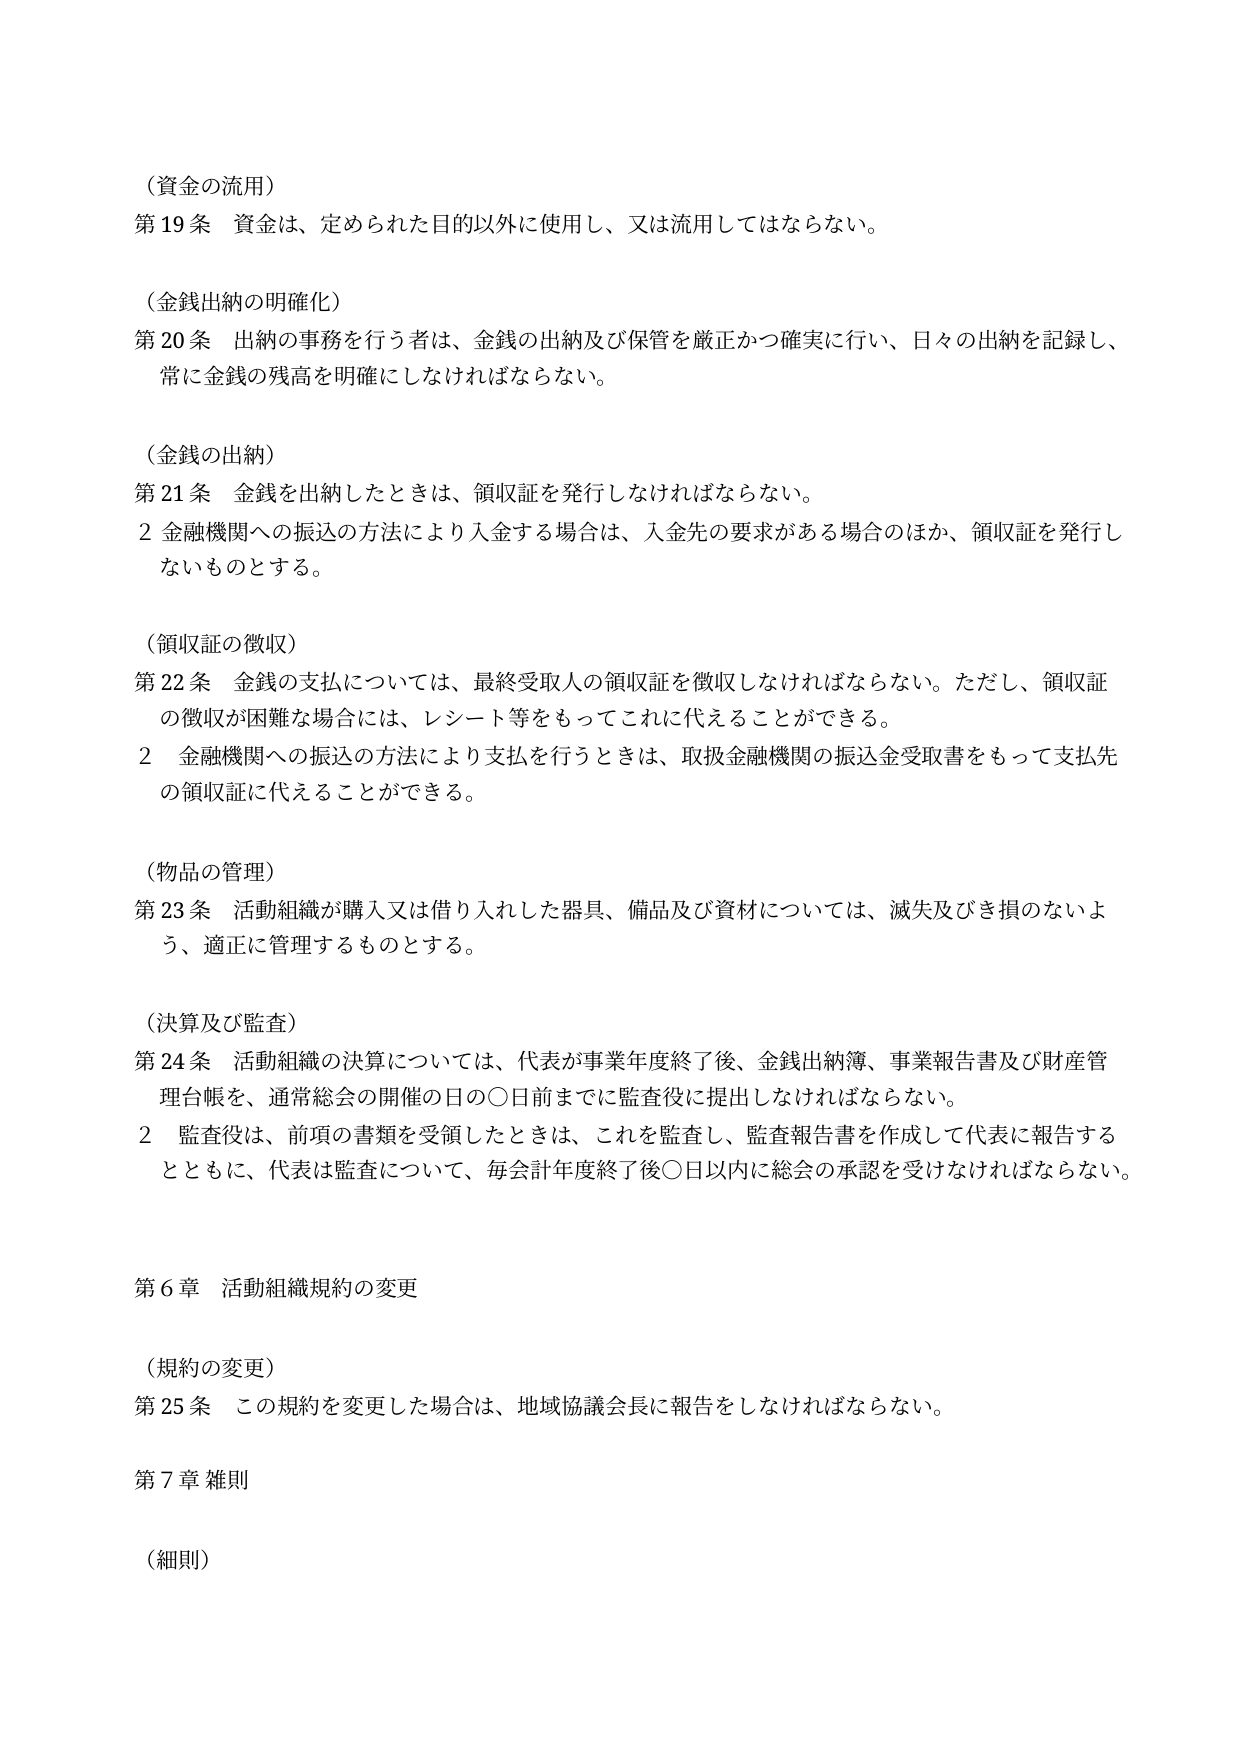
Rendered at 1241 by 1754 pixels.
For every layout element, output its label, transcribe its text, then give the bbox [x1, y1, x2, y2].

text 第25条 この規約を変更した場合は、地域協議会長に報告をしなければならない。 [134, 1389, 1129, 1421]
text 第23条 活動組織が購入又は借り入れした器具、備品及び資材については、滅失及びき損のないよう、適正に管理するものとする。 [134, 893, 1129, 960]
text ２ 監査役は、前項の書類を受領したときは、これを監査し、監査報告書を作成して代表に報告するとともに、代表は監査について、毎会計年度終了後○日以内に総会の承認を受けなければならない。 [134, 1118, 1129, 1223]
text 第24条 活動組織の決算については、代表が事業年度終了後、金銭出納簿、事業報告書及び財産管理台帳を、通常総会の開催の日の○日前までに監査役に提出しなければならない。 [134, 1044, 1129, 1111]
text 第20条 出納の事務を行う者は、金銭の出納及び保管を厳正かつ確実に行い、日々の出納を記録し、常に金銭の残高を明確にしなければならない。 [134, 323, 1129, 390]
text （物品の管理） [134, 855, 1129, 886]
text （資金の流用） [134, 169, 1129, 201]
text （決算及び監査） [134, 1006, 1129, 1037]
text （規約の変更） [134, 1351, 1129, 1382]
text 第22条 金銭の支払については、最終受取人の領収証を徴収しなければならない。ただし、領収証の徴収が困難な場合には、レシート等をもってこれに代えることができる。 [134, 666, 1129, 733]
text （領収証の徴収） [134, 627, 1129, 659]
text ２ 金融機関への振込の方法により入金する場合は、入金先の要求がある場合のほか、領収証を発行しないものとする。 [134, 515, 1129, 582]
text 第７章 雑則 [134, 1463, 1129, 1495]
text （細則） [134, 1543, 1129, 1574]
text （金銭の出納） [134, 438, 1129, 470]
text 第６章 活動組織規約の変更 [134, 1271, 1129, 1303]
text ２ 金融機関への振込の方法により支払を行うときは、取扱金融機関の振込金受取書をもって支払先の領収証に代えることができる。 [134, 739, 1129, 807]
text 第21条 金銭を出納したときは、領収証を発行しなければならない。 [134, 476, 1129, 508]
text （金銭出納の明確化） [134, 285, 1129, 316]
text 第19条 資金は、定められた目的以外に使用し、又は流用してはならない。 [134, 207, 1129, 239]
